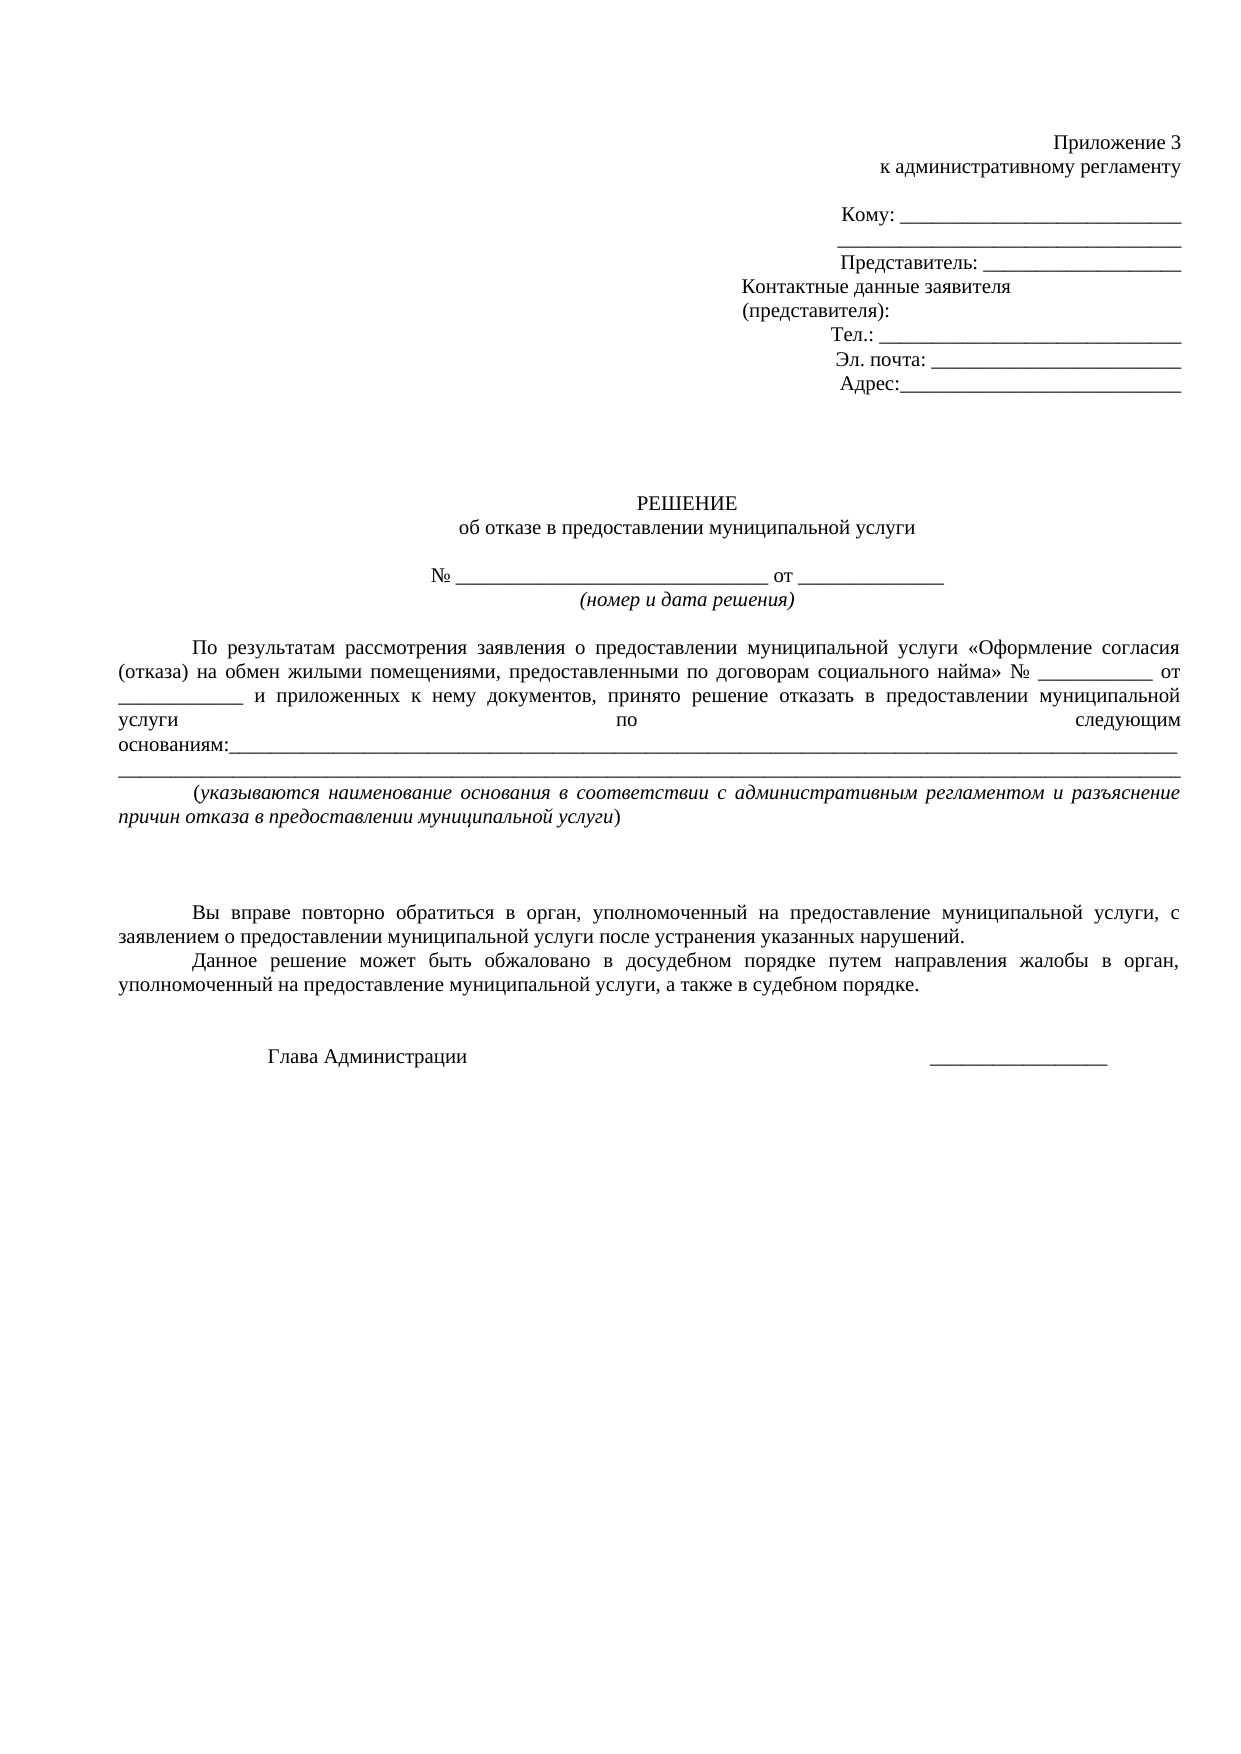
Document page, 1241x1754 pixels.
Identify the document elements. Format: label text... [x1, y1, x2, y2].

list (номер и дата решения) [118, 587, 1181, 611]
list к административному регламенту [118, 154, 1181, 178]
list Представитель: ___________________ [118, 250, 1181, 274]
list об отказе в предоставлении муниципальной услуги [118, 515, 1181, 539]
list РЕШЕНИЕ [118, 491, 1181, 515]
list (указываются наименование основания в соответствии с административным регламентом и разъяснение причин отказа в предоставлении муниципальной услуги) [118, 779, 1181, 828]
list Тел.: _____________________________ [118, 322, 1181, 346]
list _________________________________ [118, 226, 1181, 250]
list Адрес:___________________________ [118, 371, 1181, 394]
list По результатам рассмотрения заявления о предоставлении муниципальной услуги «Оформление согласия (отказа) на обмен жилыми помещениями, предоставленными по договорам социального найма» № ___________ от ____________ и приложенных к нему документов, принято решение отказать в предоставлении муниципальной услуги по следующим основаниям:_________________________________________________________________________________________________________________________________________________________________________________________________ [118, 635, 1181, 777]
list (представителя): [339, 298, 1181, 322]
list Данное решение может быть обжаловано в досудебном порядке путем направления жалобы в орган, уполномоченный на предоставление муниципальной услуги, а также в судебном порядке. [118, 948, 1181, 996]
list Приложение 3 [118, 130, 1181, 154]
list Эл. почта: ________________________ [118, 346, 1181, 371]
list Глава Администрации _________________ [118, 1044, 1181, 1068]
list № ______________________________ от ______________ [118, 563, 1181, 587]
list Кому: ___________________________ [118, 202, 1181, 226]
list Вы вправе повторно обратиться в орган, уполномоченный на предоставление муниципальной услуги, с заявлением о предоставлении муниципальной услуги после устранения указанных нарушений. [118, 900, 1181, 948]
list Контактные данные заявителя [487, 274, 1181, 298]
